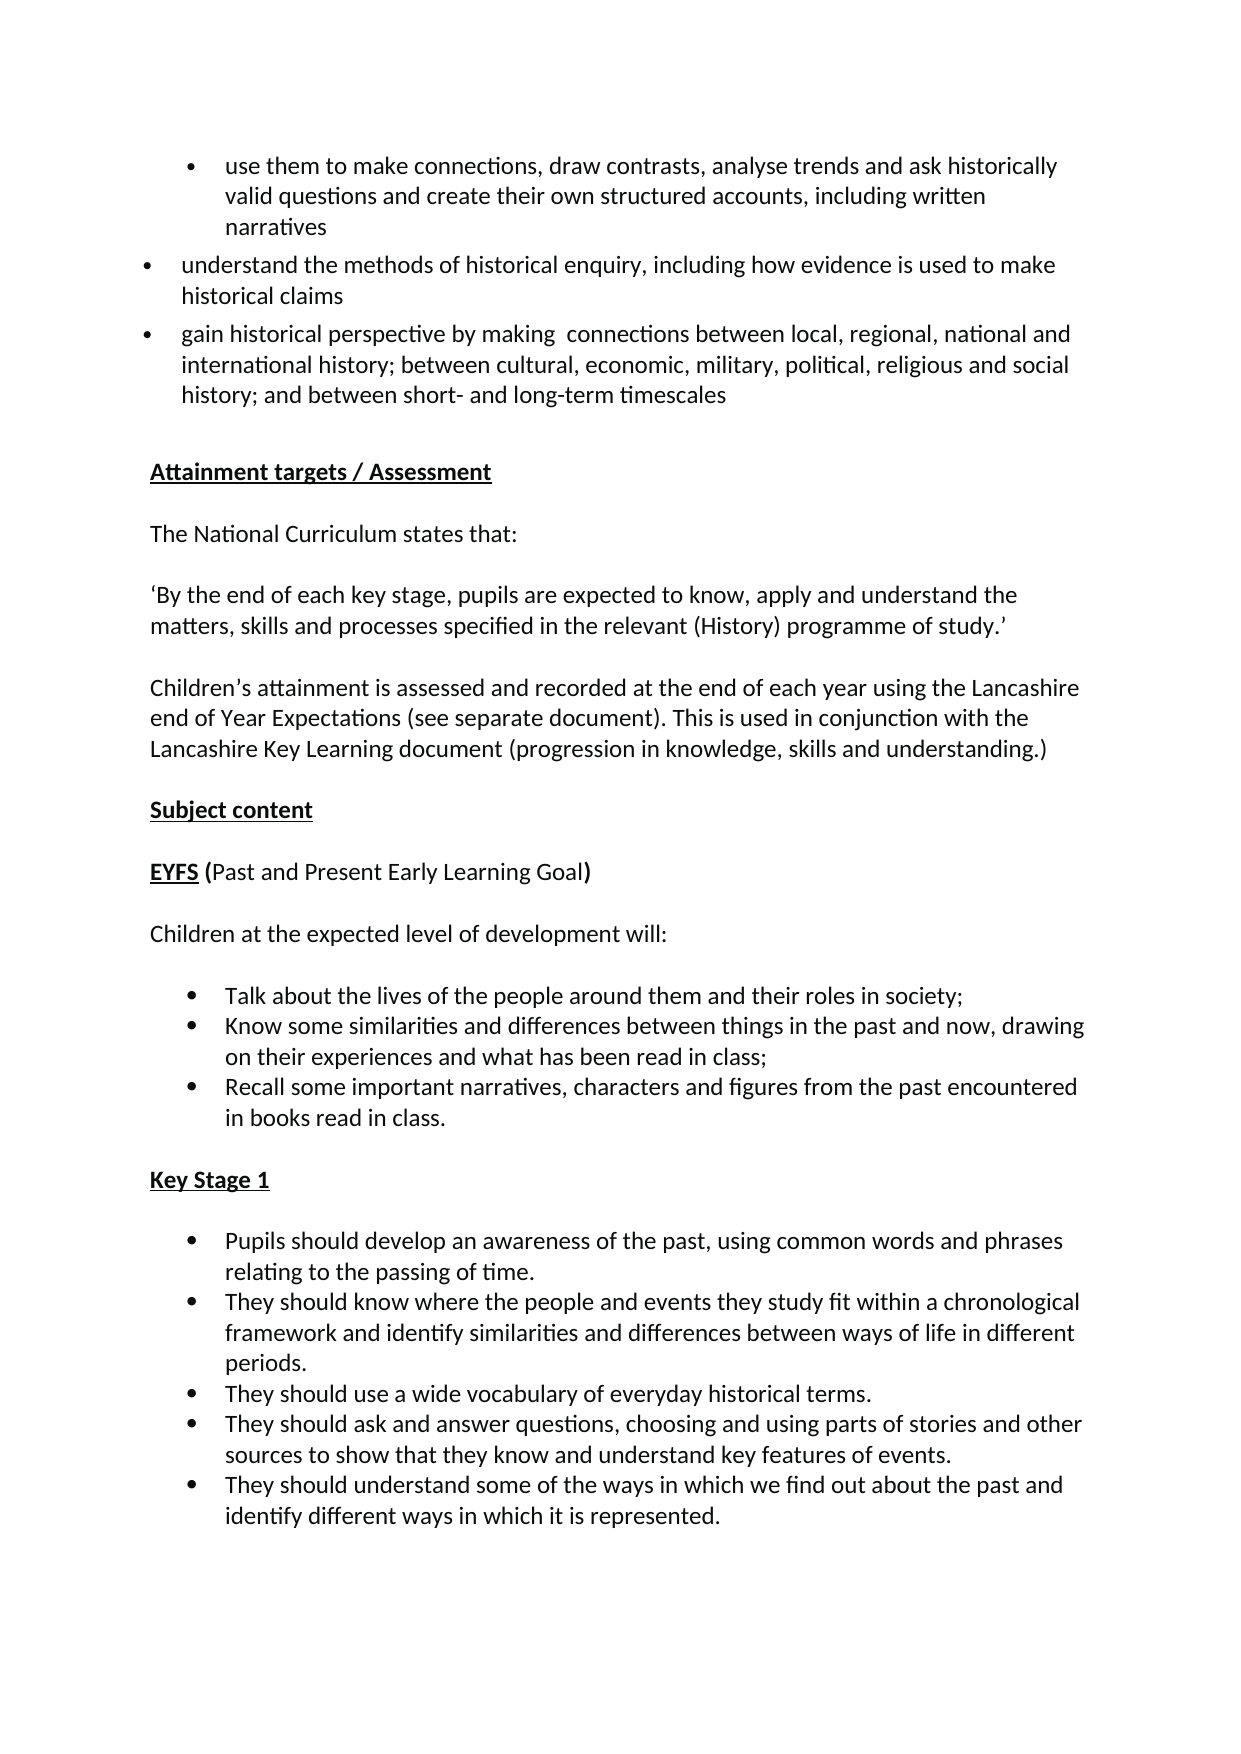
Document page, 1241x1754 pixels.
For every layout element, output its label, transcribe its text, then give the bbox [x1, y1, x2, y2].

list Pupils should develop an awareness of the past, using common words and phrases relating to the passing of time. [187, 1226, 1090, 1287]
text Attainment targets / Assessment [150, 456, 1090, 486]
list They should ask and answer questions, choosing and using parts of stories and other sources to show that they know and understand key features of events. [187, 1409, 1090, 1470]
text EYFS (Past and Present Early Learning Goal) [150, 856, 1090, 887]
text Subject content [150, 794, 1090, 825]
list gain historical perspective by making connections between local, regional, national and international history; between cultural, economic, military, political, religious and social history; and between short- and long-term timescales [144, 318, 1090, 410]
list They should know where the people and events they study fit within a chronological framework and identify similarities and differences between ways of life in different periods. [187, 1287, 1090, 1378]
text ‘By the end of each key stage, pupils are expected to know, apply and understand the matters, skills and processes specified in the relevant (History) programme of study.’ [150, 579, 1090, 641]
list use them to make connections, draw contrasts, analyse trends and ask historically valid questions and create their own structured accounts, including written narratives [187, 150, 1090, 242]
list Recall some important narratives, characters and figures from the past encountered in books read in class. [187, 1071, 1090, 1132]
list Talk about the lives of the people around them and their roles in society; [187, 980, 1090, 1010]
text Key Stage 1 [150, 1164, 1090, 1194]
list understand the methods of historical enquiry, including how evidence is used to make historical claims [144, 249, 1090, 310]
text Children’s attainment is assessed and recorded at the end of each year using the Lancashire end of Year Expectations (see separate document). This is used in conjunction with the Lancashire Key Learning document (progression in knowledge, skills and understanding.) [150, 672, 1090, 763]
list They should use a wide vocabulary of everyday historical terms. [187, 1378, 1090, 1409]
list Know some similarities and differences between things in the past and now, drawing on their experiences and what has been read in class; [187, 1010, 1090, 1071]
list They should understand some of the ways in which we find out about the past and identify different ways in which it is represented. [187, 1470, 1090, 1531]
text Children at the expected level of development will: [150, 918, 1090, 949]
text The National Curriculum states that: [150, 518, 1090, 548]
